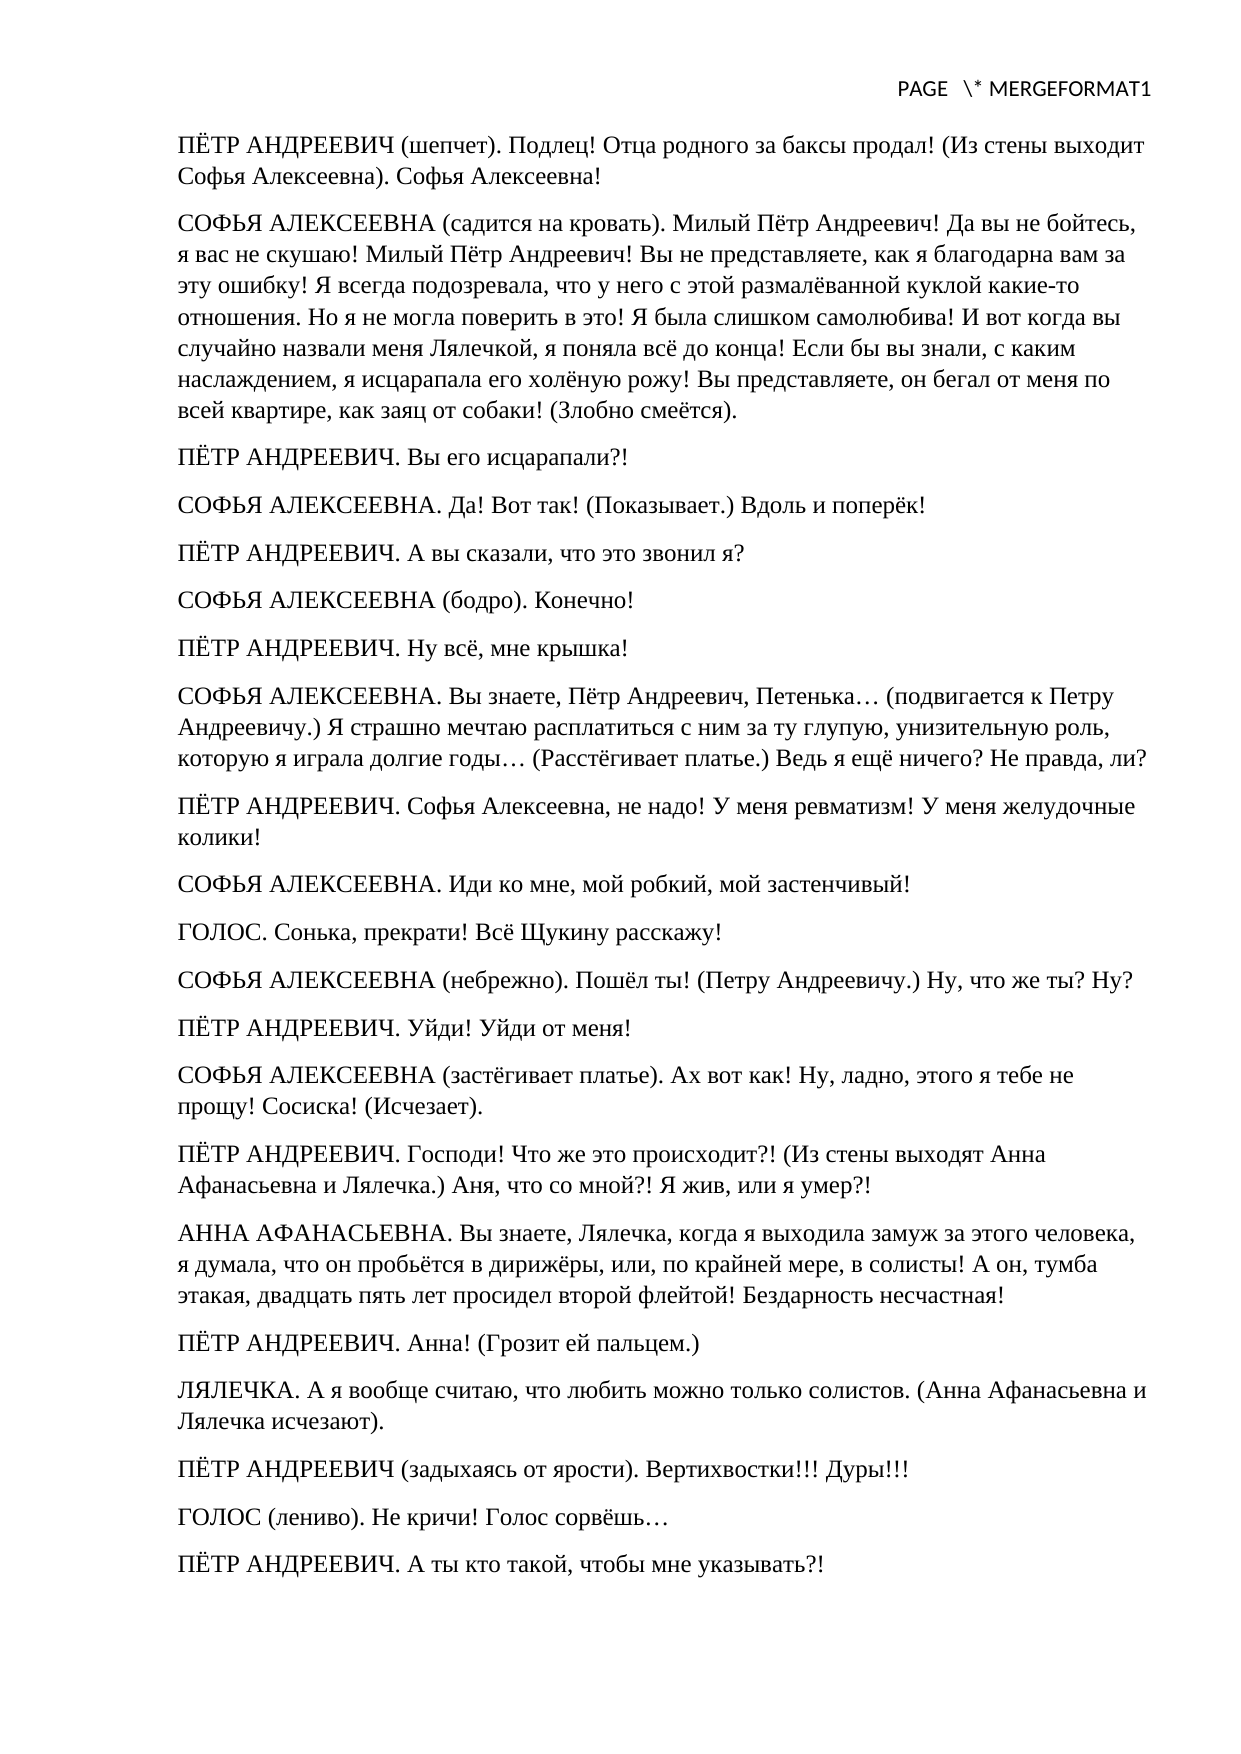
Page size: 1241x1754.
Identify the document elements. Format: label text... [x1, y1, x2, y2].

text ПЁТР АНДРЕЕВИЧ. Анна! (Грозит ей пальцем.) [177, 1328, 1152, 1356]
text СОФЬЯ АЛЕКСЕЕВНА (бодро). Конечно! [177, 586, 1152, 614]
text ПЁТР АНДРЕЕВИЧ (шепчет). Подлец! Отца родного за баксы продал! (Из стены выходит Софья Алексеевна). Софья Алексеевна! [177, 130, 1152, 189]
text ЛЯЛЕЧКА. А я вообще считаю, что любить можно только солистов. (Анна Афанасьевна и Лялечка исчезают). [177, 1375, 1152, 1435]
text СОФЬЯ АЛЕКСЕЕВНА. Да! Вот так! (Показывает.) Вдоль и поперёк! [177, 490, 1152, 519]
text ПЁТР АНДРЕЕВИЧ. Уйди! Уйди от меня! [177, 1013, 1152, 1041]
text СОФЬЯ АЛЕКСЕЕВНА (застёгивает платье). Ах вот как! Ну, ладно, этого я тебе не прощу! Сосиска! (Исчезает). [177, 1060, 1152, 1120]
text ПЁТР АНДРЕЕВИЧ. Ну всё, мне крышка! [177, 633, 1152, 662]
text ПЁТР АНДРЕЕВИЧ. А ты кто такой, чтобы мне указывать?! [177, 1549, 1152, 1578]
text ПЁТР АНДРЕЕВИЧ. Господи! Что же это происходит?! (Из стены выходят Анна Афанасьевна и Лялечка.) Аня, что со мной?! Я жив, или я умер?! [177, 1139, 1152, 1199]
text ГОЛОС (лениво). Не кричи! Голос сорвёшь… [177, 1502, 1152, 1531]
text СОФЬЯ АЛЕКСЕЕВНА. Вы знаете, Пётр Андреевич, Петенька… (подвигается к Петру Андреевичу.) Я страшно мечтаю расплатиться с ним за ту глупую, унизительную роль, которую я играла долгие годы… (Расстёгивает платье.) Ведь я ещё ничего? Не правда, ли? [177, 681, 1152, 772]
text ГОЛОС. Сонька, прекрати! Всё Щукину расскажу! [177, 917, 1152, 946]
text ПЁТР АНДРЕЕВИЧ (задыхаясь от ярости). Вертихвостки!!! Дуры!!! [177, 1454, 1152, 1483]
text ПЁТР АНДРЕЕВИЧ. Вы его исцарапали?! [177, 442, 1152, 471]
text ПЁТР АНДРЕЕВИЧ. А вы сказали, что это звонил я? [177, 538, 1152, 567]
text СОФЬЯ АЛЕКСЕЕВНА. Иди ко мне, мой робкий, мой застенчивый! [177, 869, 1152, 898]
text ПЁТР АНДРЕЕВИЧ. Софья Алексеевна, не надо! У меня ревматизм! У меня желудочные колики! [177, 791, 1152, 851]
text СОФЬЯ АЛЕКСЕЕВНА (небрежно). Пошёл ты! (Петру Андреевичу.) Ну, что же ты? Ну? [177, 965, 1152, 994]
text СОФЬЯ АЛЕКСЕЕВНА (садится на кровать). Милый Пётр Андреевич! Да вы не бойтесь, я вас не скушаю! Милый Пётр Андреевич! Вы не представляете, как я благодарна вам за эту ошибку! Я всегда подозревала, что у него с этой размалёванной куклой какие-то отношения. Но я не могла поверить в это! Я была слишком самолюбива! И вот когда вы случайно назвали меня Лялечкой, я поняла всё до конца! Если бы вы знали, с каким наслаждением, я исцарапала его холёную рожу! Вы представляете, он бегал от меня по всей квартире, как заяц от собаки! (Злобно смеётся). [177, 208, 1152, 423]
text АННА АФАНАСЬЕВНА. Вы знаете, Лялечка, когда я выходила замуж за этого человека, я думала, что он пробьётся в дирижёры, или, по крайней мере, в солисты! А он, тумба этакая, двадцать пять лет просидел второй флейтой! Бездарность несчастная! [177, 1218, 1152, 1309]
